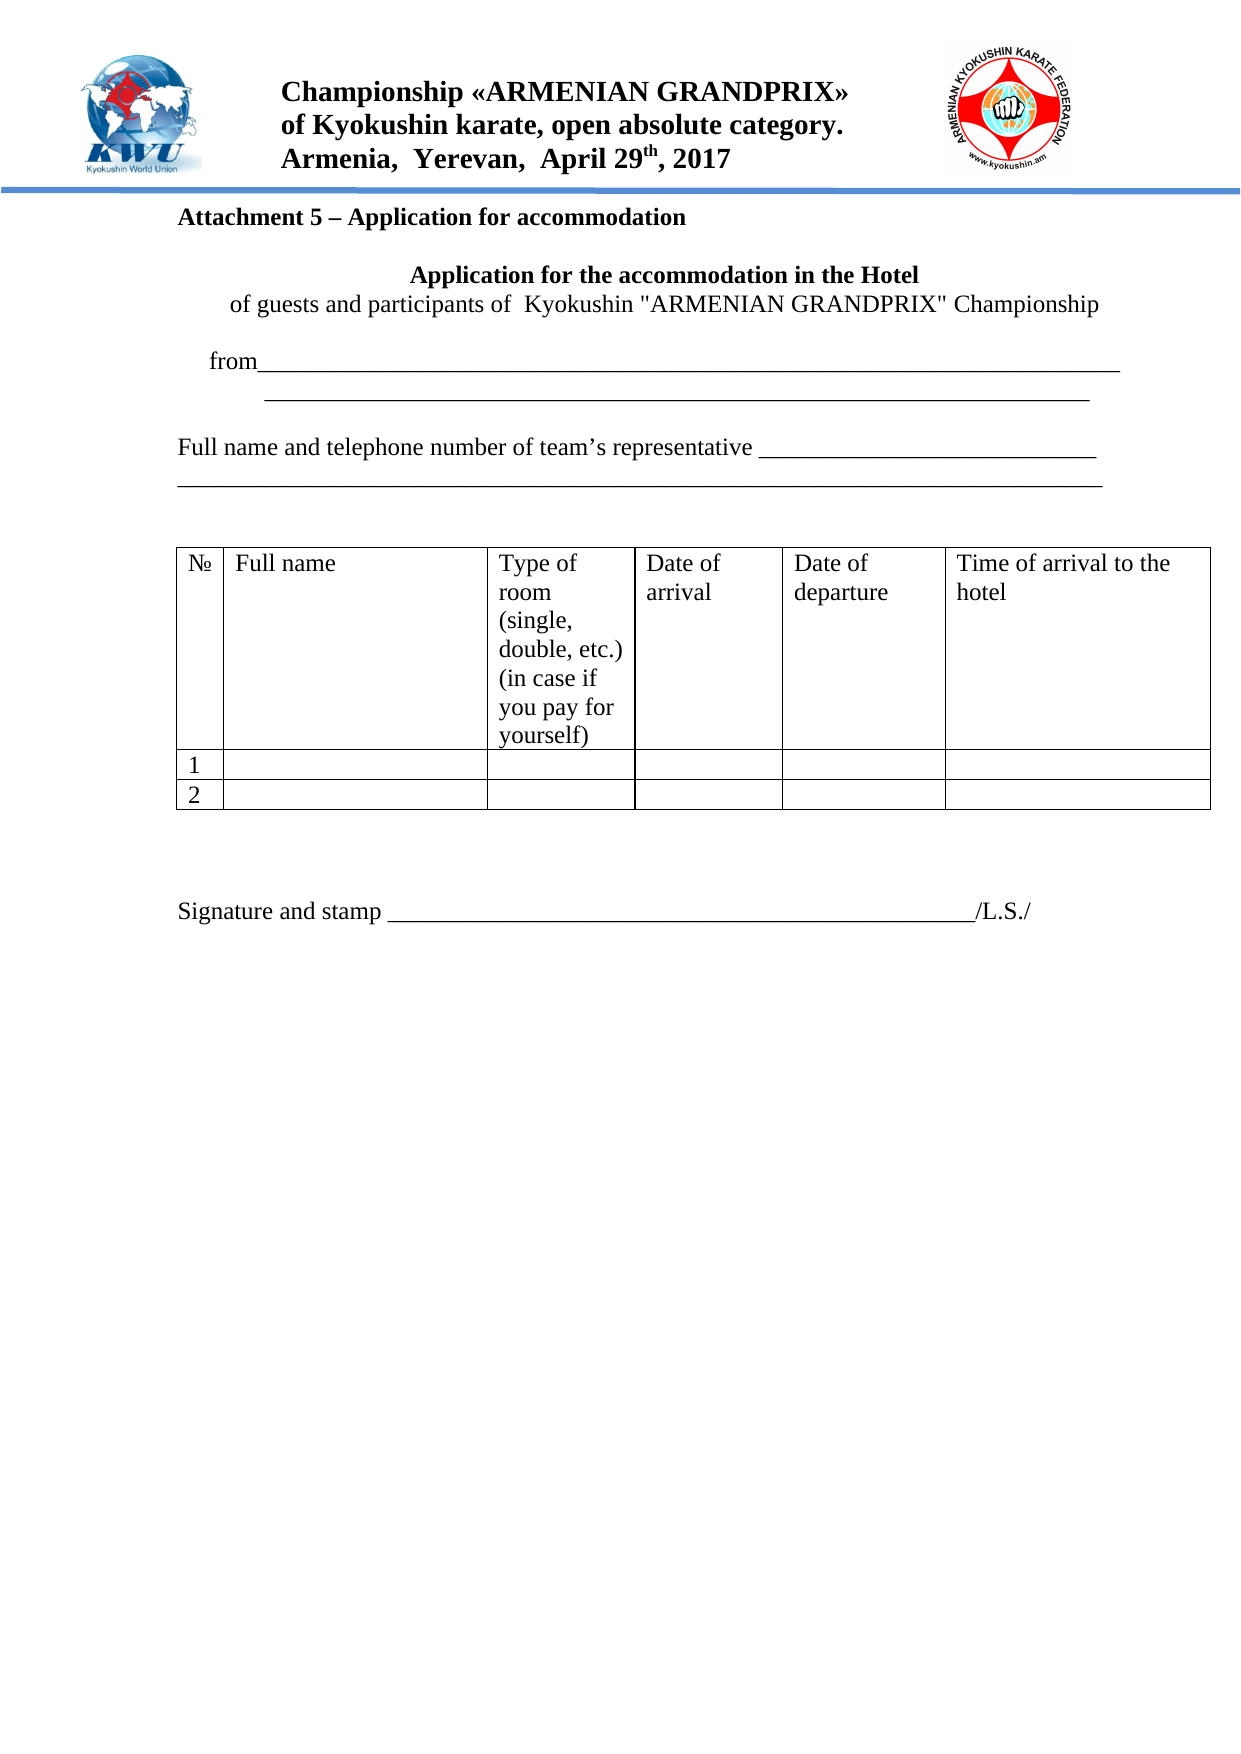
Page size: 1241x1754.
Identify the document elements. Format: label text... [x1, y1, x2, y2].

table_header № [177, 548, 223, 749]
text Attachment 5 – Application for accommodation [177, 202, 1152, 231]
table_cell [946, 750, 1210, 779]
table_cell [224, 750, 487, 779]
table_header Date of departure [783, 548, 945, 749]
text Full name and telephone number of team’s representative ___________________________ [177, 432, 1152, 461]
text Signature and stamp _______________________________________________/L.S./ [177, 896, 1152, 925]
table_header Type of room (single, double, etc.) (in case if you pay for yourself) [488, 548, 634, 749]
table_cell [783, 780, 945, 809]
table_cell [224, 780, 487, 809]
table_cell [636, 750, 782, 779]
table_cell [946, 780, 1210, 809]
text of guests and participants of Kyokushin "ARMENIAN GRANDPRIX" Championship [177, 289, 1152, 317]
table_cell 2 [177, 780, 223, 809]
text __________________________________________________________________ [177, 375, 1152, 404]
picture [943, 42, 1075, 175]
table_cell [636, 780, 782, 809]
text __________________________________________________________________________ [177, 461, 1152, 490]
table_cell [488, 750, 634, 779]
text from_____________________________________________________________________ [177, 346, 1152, 375]
table_cell [783, 750, 945, 779]
table_cell 1 [177, 750, 223, 779]
table_cell [488, 780, 634, 809]
text Application for the accommodation in the Hotel [177, 260, 1152, 289]
table_header Time of arrival to the hotel [946, 548, 1210, 749]
table_header Full name [224, 548, 487, 749]
table_header Date of arrival [636, 548, 782, 749]
picture [77, 43, 215, 179]
